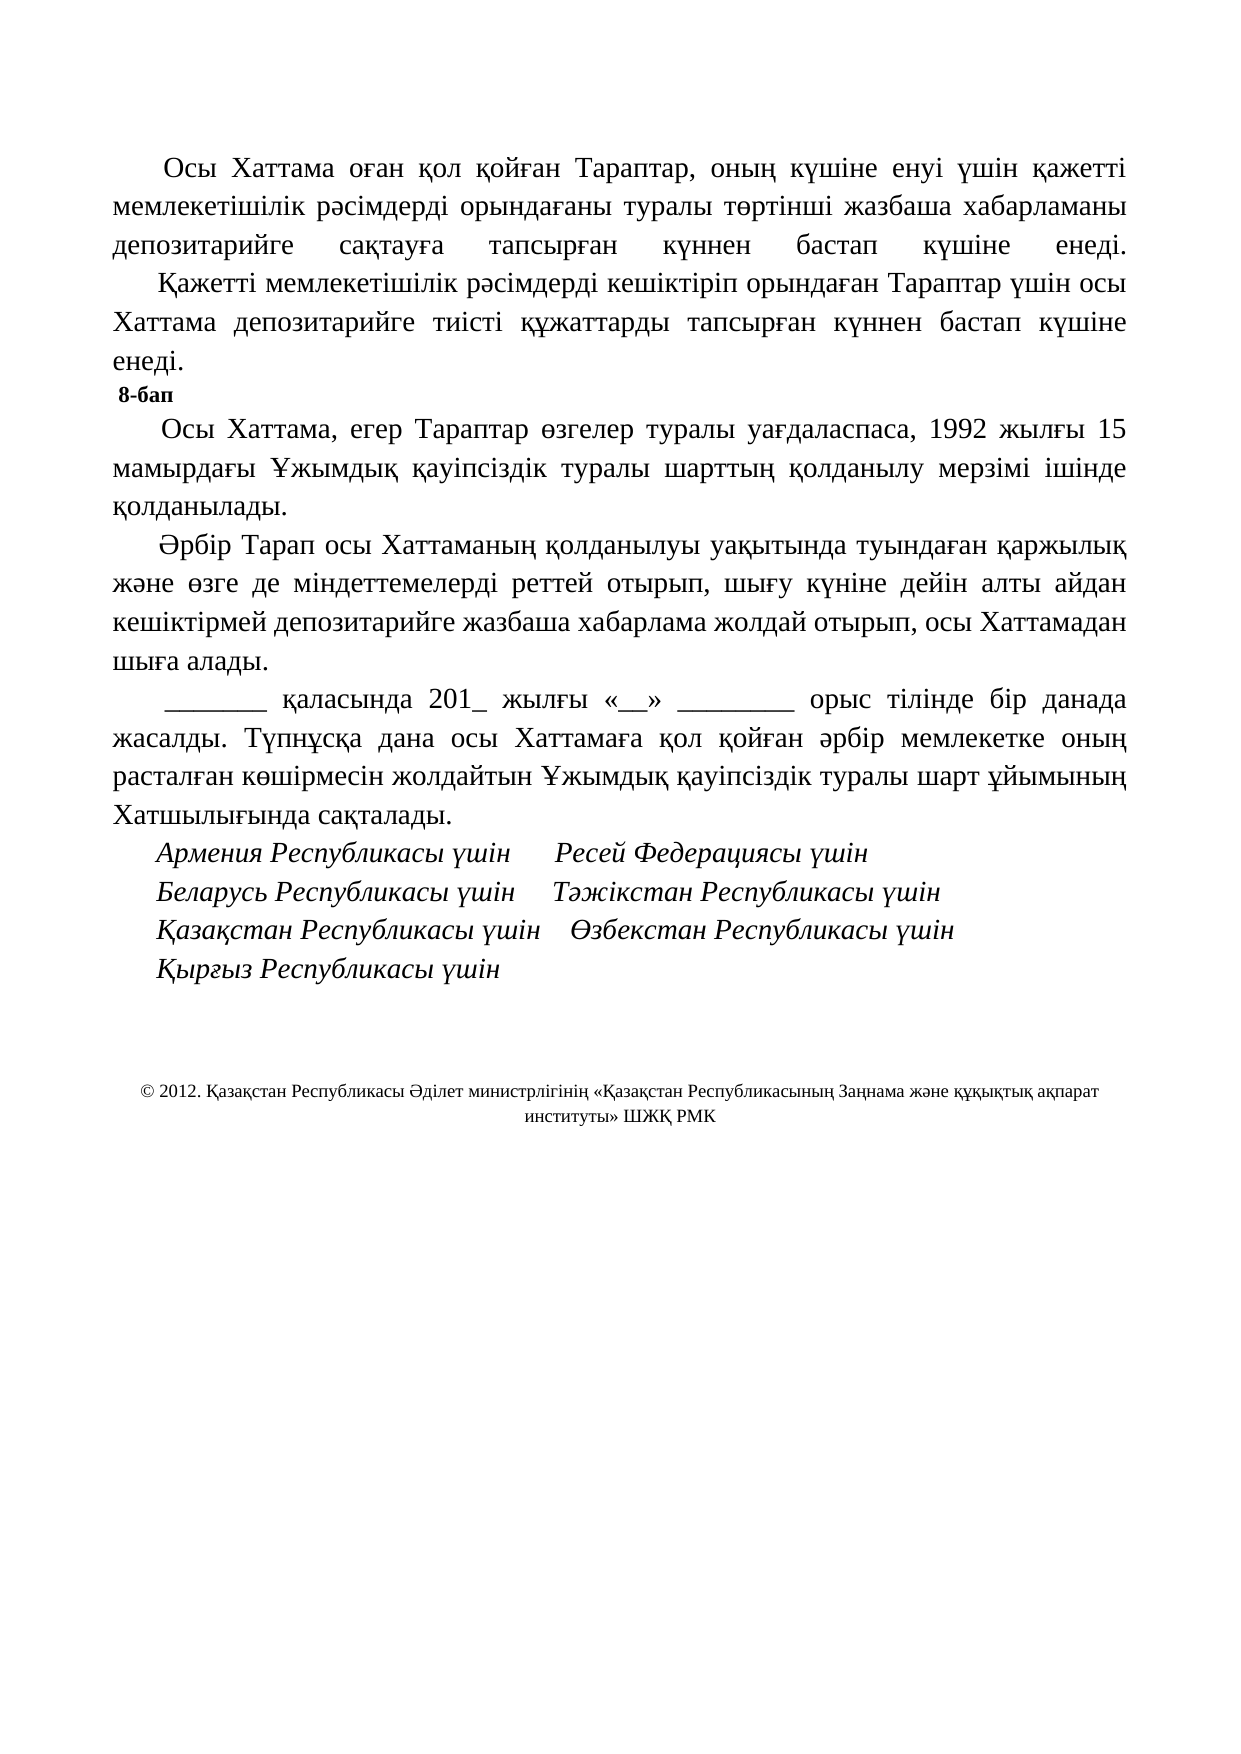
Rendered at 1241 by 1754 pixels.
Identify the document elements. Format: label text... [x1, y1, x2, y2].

text © 2012. Қазақстан Республикасы Әділет министрлігінің «Қазақстан Республикасының Заңнама және құқықтық ақпарат институты» ШЖҚ РМК [112, 1080, 1128, 1127]
text Армения Республикасы үшін Ресей Федерациясы үшін [112, 835, 1128, 869]
text Осы Хаттама, егер Тараптар өзгелер туралы уағдаласпаса, 1992 жылғы 15 мамырдағы Ұжымдық қауіпсіздік туралы шарттың қолданылу мерзімі ішінде қолданылады. Әрбір Тарап осы Хаттаманың қолданылуы уақытында туындаған қаржылық және өзге де міндеттемелерді реттей отырып, шығу күніне дейін алты айдан кешіктірмей депозитарийге жазбаша хабарлама жолдай отырып, осы Хаттамадан шыға алады. [112, 411, 1128, 676]
text Осы Хаттама оған қол қойған Тараптар, оның күшіне енуі үшін қажетті мемлекетішілік рәсімдерді орындағаны туралы төртінші жазбаша хабарламаны депозитарийге сақтауға тапсырған күннен бастап күшіне енеді. Қажетті мемлекетішілік рәсімдерді кешіктіріп орындаған Тараптар үшін осы Хаттама депозитарийге тиісті құжаттарды тапсырған күннен бастап күшіне енеді. [112, 150, 1128, 376]
text Қазақстан Республикасы үшін Өзбекстан Республикасы үшін [112, 912, 1128, 946]
text 8-бап [112, 381, 1128, 408]
text _______ қаласында 201_ жылғы «__» ________ орыс тілінде бір данада жасалды. Түпнұсқа дана осы Хаттамаға қол қойған әрбір мемлекетке оның расталған көшірмесін жолдайтын Ұжымдық қауіпсіздік туралы шарт ұйымының Хатшылығында сақталады. [112, 681, 1128, 830]
text Беларусь Республикасы үшін Тәжікстан Республикасы үшін [112, 874, 1128, 907]
text Қырғыз Республикасы үшін [112, 951, 1128, 984]
